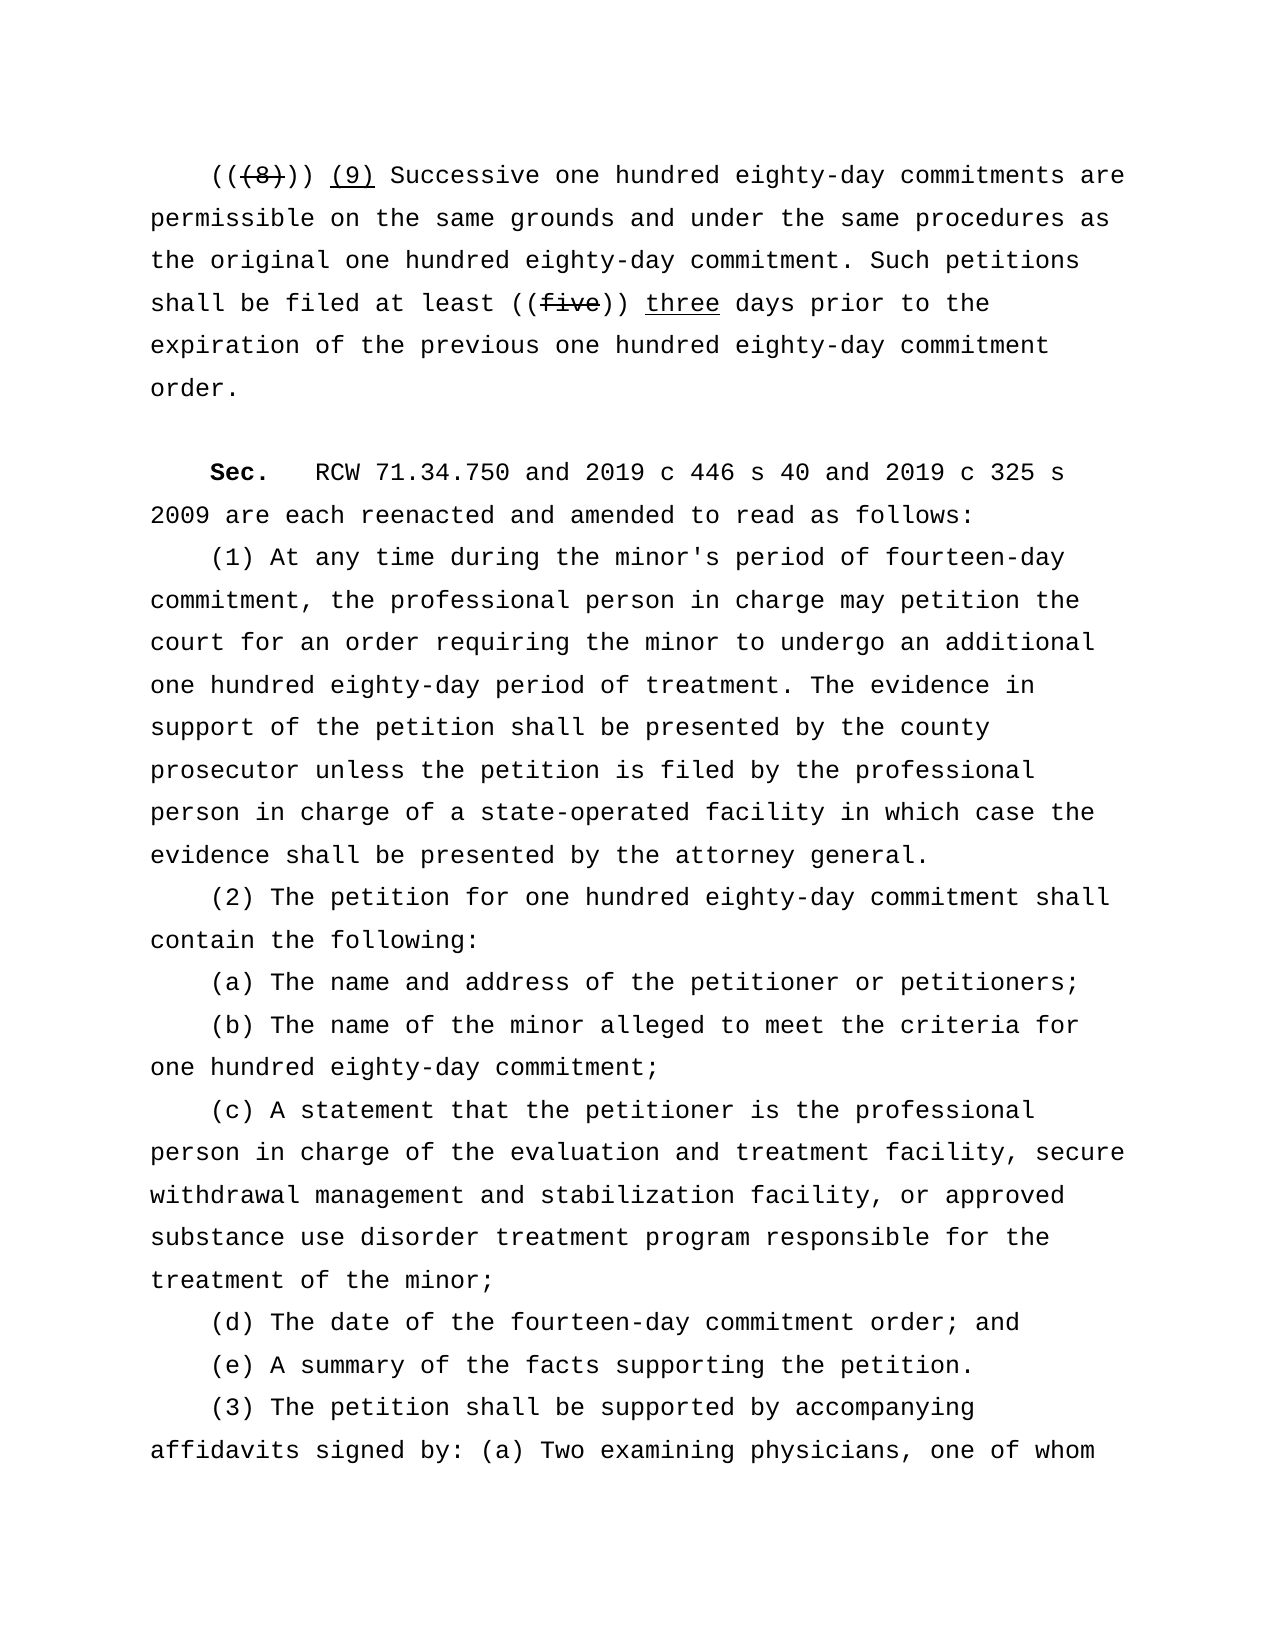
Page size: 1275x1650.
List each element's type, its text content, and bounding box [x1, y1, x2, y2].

text (1) At any time during the minor's period of fourteen-day commitment, the professional person in charge may petition the court for an order requiring the minor to undergo an additional one hundred eighty-day period of treatment. The evidence in support of the petition shall be presented by the county prosecutor unless the petition is filed by the professional person in charge of a state-operated facility in which case the evidence shall be presented by the attorney general. [150, 532, 1125, 872]
text (e) A summary of the facts supporting the petition. [150, 1339, 1125, 1382]
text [150, 1382, 1125, 1467]
text (d) The date of the fourteen-day commitment order; and [150, 1297, 1125, 1339]
text (((8))) (9) Successive one hundred eighty-day commitments are permissible on the same grounds and under the same procedures as the original one hundred eighty-day commitment. Such petitions shall be filed at least ((five)) three days prior to the expiration of the previous one hundred eighty-day commitment order. [150, 150, 1125, 405]
text Sec. RCW 71.34.750 and 2019 c 446 s 40 and 2019 c 325 s 2009 are each reenacted and amended to read as follows: [150, 447, 1125, 532]
text (b) The name of the minor alleged to meet the criteria for one hundred eighty-day commitment; [150, 999, 1125, 1084]
text (a) The name and address of the petitioner or petitioners; [150, 957, 1125, 999]
text (2) The petition for one hundred eighty-day commitment shall contain the following: [150, 872, 1125, 957]
text (c) A statement that the petitioner is the professional person in charge of the evaluation and treatment facility, secure withdrawal management and stabilization facility, or approved substance use disorder treatment program responsible for the treatment of the minor; [150, 1084, 1125, 1297]
